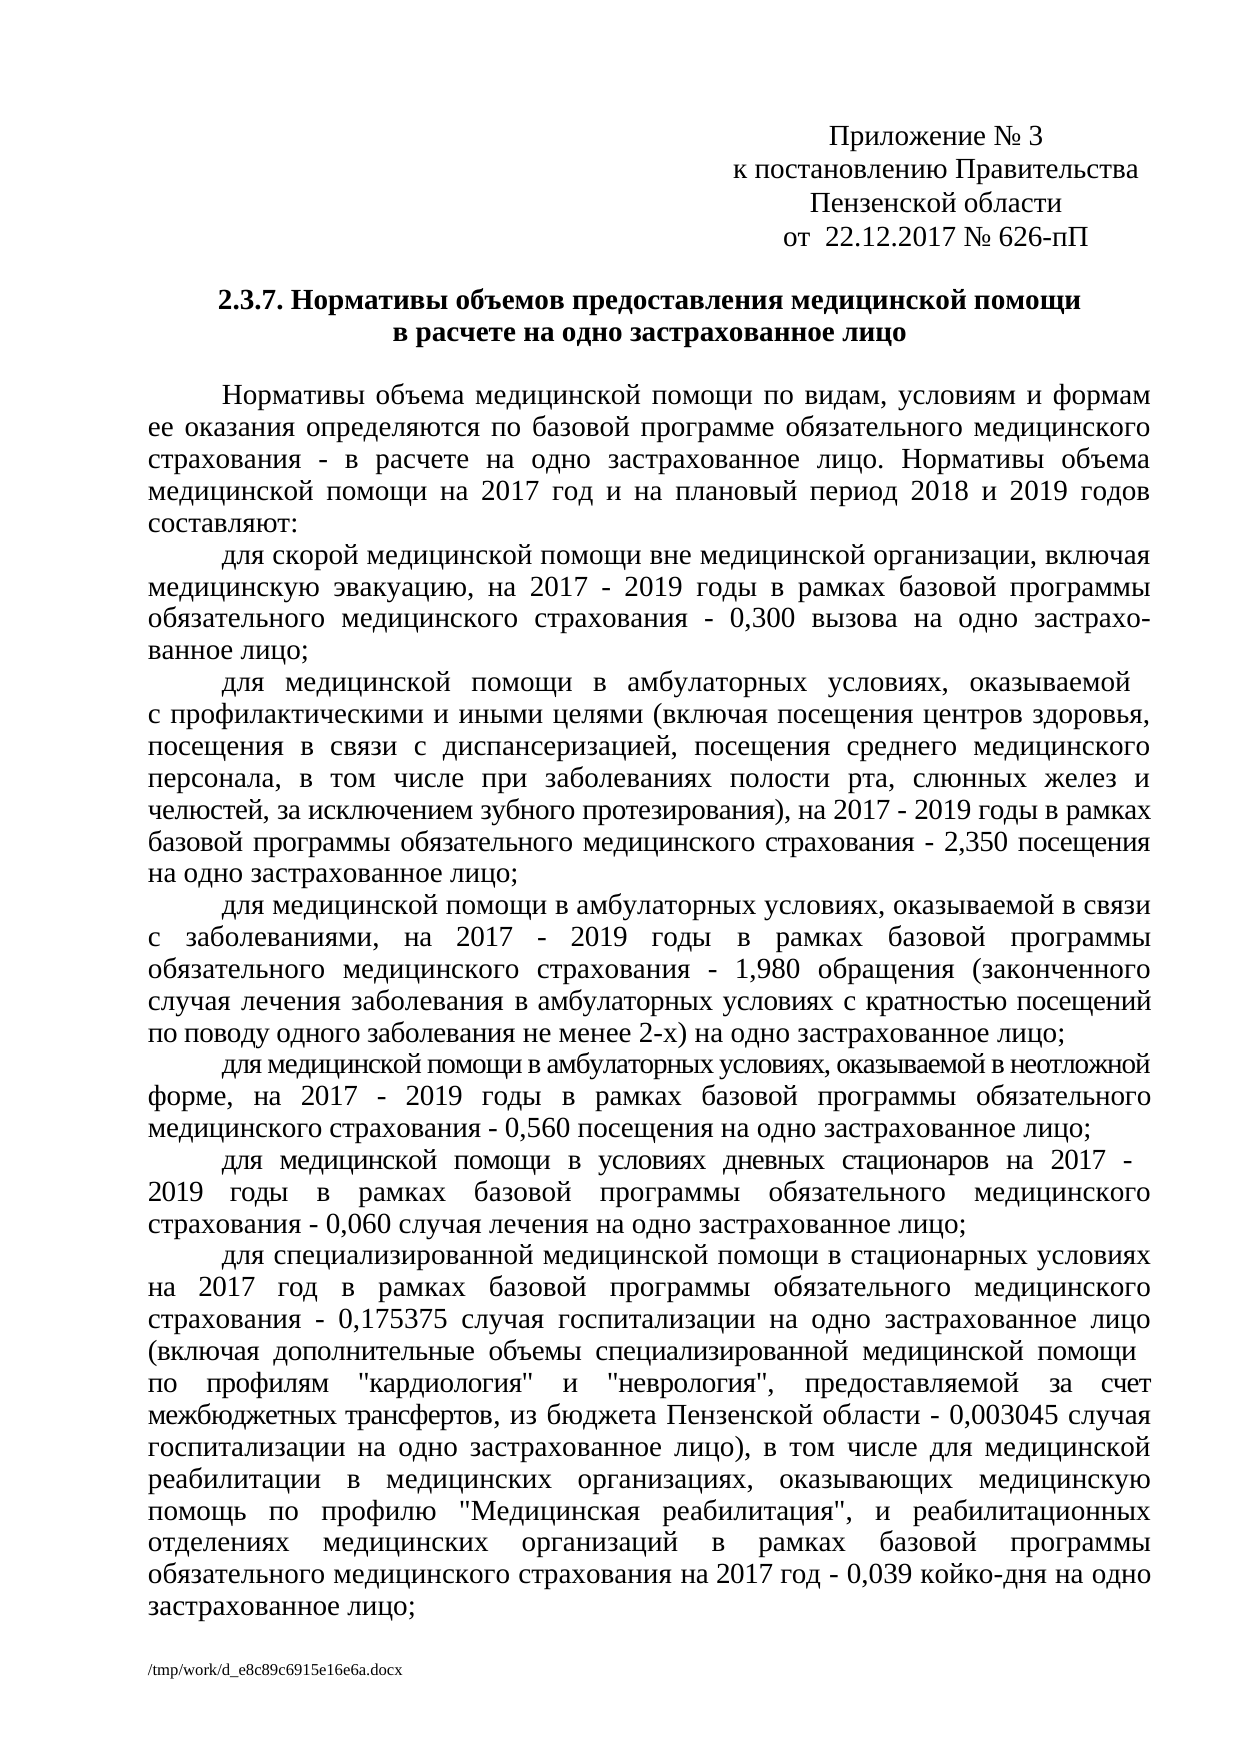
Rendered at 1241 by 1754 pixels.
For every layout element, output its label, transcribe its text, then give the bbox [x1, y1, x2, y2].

table_cell к постановлению Правительства Пензенской области [709, 152, 1163, 219]
text для медицинской помощи в амбулаторных условиях, оказываемой в связи с заболеваниями, на 2017 - 2019 годы в рамках базовой программы обязательного медицинского страхования - 1,980 обращения (законченного случая лечения заболевания в амбулаторных условиях с кратностью посещений по поводу одного заболевания не менее 2-х) на одно застрахованное лицо; [148, 889, 1152, 1048]
text Нормативы объема медицинской помощи по видам, условиям и формам ее оказания определяются по базовой программе обязательного медицинского страхования - в расчете на одно застрахованное лицо. Нормативы объема медицинской помощи на 2017 год и на плановый период 2018 и 2019 годов составляют: [148, 379, 1152, 539]
text в расчете на одно застрахованное лицо [148, 316, 1152, 348]
text 2.3.7. Нормативы объемов предоставления медицинской помощи [148, 284, 1152, 316]
text для медицинской помощи в амбулаторных условиях, оказываемой в неотложной форме, на 2017 - 2019 годы в рамках базовой программы обязательного медицинского страхования - 0,560 посещения на одно застрахованное лицо; [148, 1048, 1152, 1144]
table_cell от 22.12.2017 № 626-пП [709, 219, 1163, 252]
text для скорой медицинской помощи вне медицинской организации, включая медицинскую эвакуацию, на 2017 - 2019 годы в рамках базовой программы обязательного медицинского страхования - 0,300 вызова на одно застрахо-ванное лицо; [148, 539, 1152, 666]
table_header Приложение № 3 [709, 118, 1163, 152]
text для медицинской помощи в амбулаторных условиях, оказываемой с профилактическими и иными целями (включая посещения центров здоровья, посещения в связи с диспансеризацией, посещения среднего медицинского персонала, в том числе при заболеваниях полости рта, слюнных желез и челюстей, за исключением зубного протезирования), на 2017 - 2019 годы в рамках базовой программы обязательного медицинского страхования - 2,350 посещения на одно застрахованное лицо; [148, 666, 1152, 889]
text для медицинской помощи в условиях дневных стационаров на 2017 - 2019 годы в рамках базовой программы обязательного медицинского страхования - 0,060 случая лечения на одно застрахованное лицо; [148, 1144, 1152, 1239]
text для специализированной медицинской помощи в стационарных условиях на 2017 год в рамках базовой программы обязательного медицинского страхования - 0,175375 случая госпитализации на одно застрахованное лицо (включая дополнительные объемы специализированной медицинской помощи по профилям "кардиология" и "неврология", предоставляемой за счет межбюджетных трансфертов, из бюджета Пензенской области - 0,003045 случая госпитализации на одно застрахованное лицо), в том числе для медицинской реабилитации в медицинских организациях, оказывающих медицинскую помощь по профилю "Медицинская реабилитация", и реабилитационных отделениях медицинских организаций в рамках базовой программы обязательного медицинского страхования на 2017 год - 0,039 койко-дня на одно застрахованное лицо; [148, 1239, 1152, 1622]
